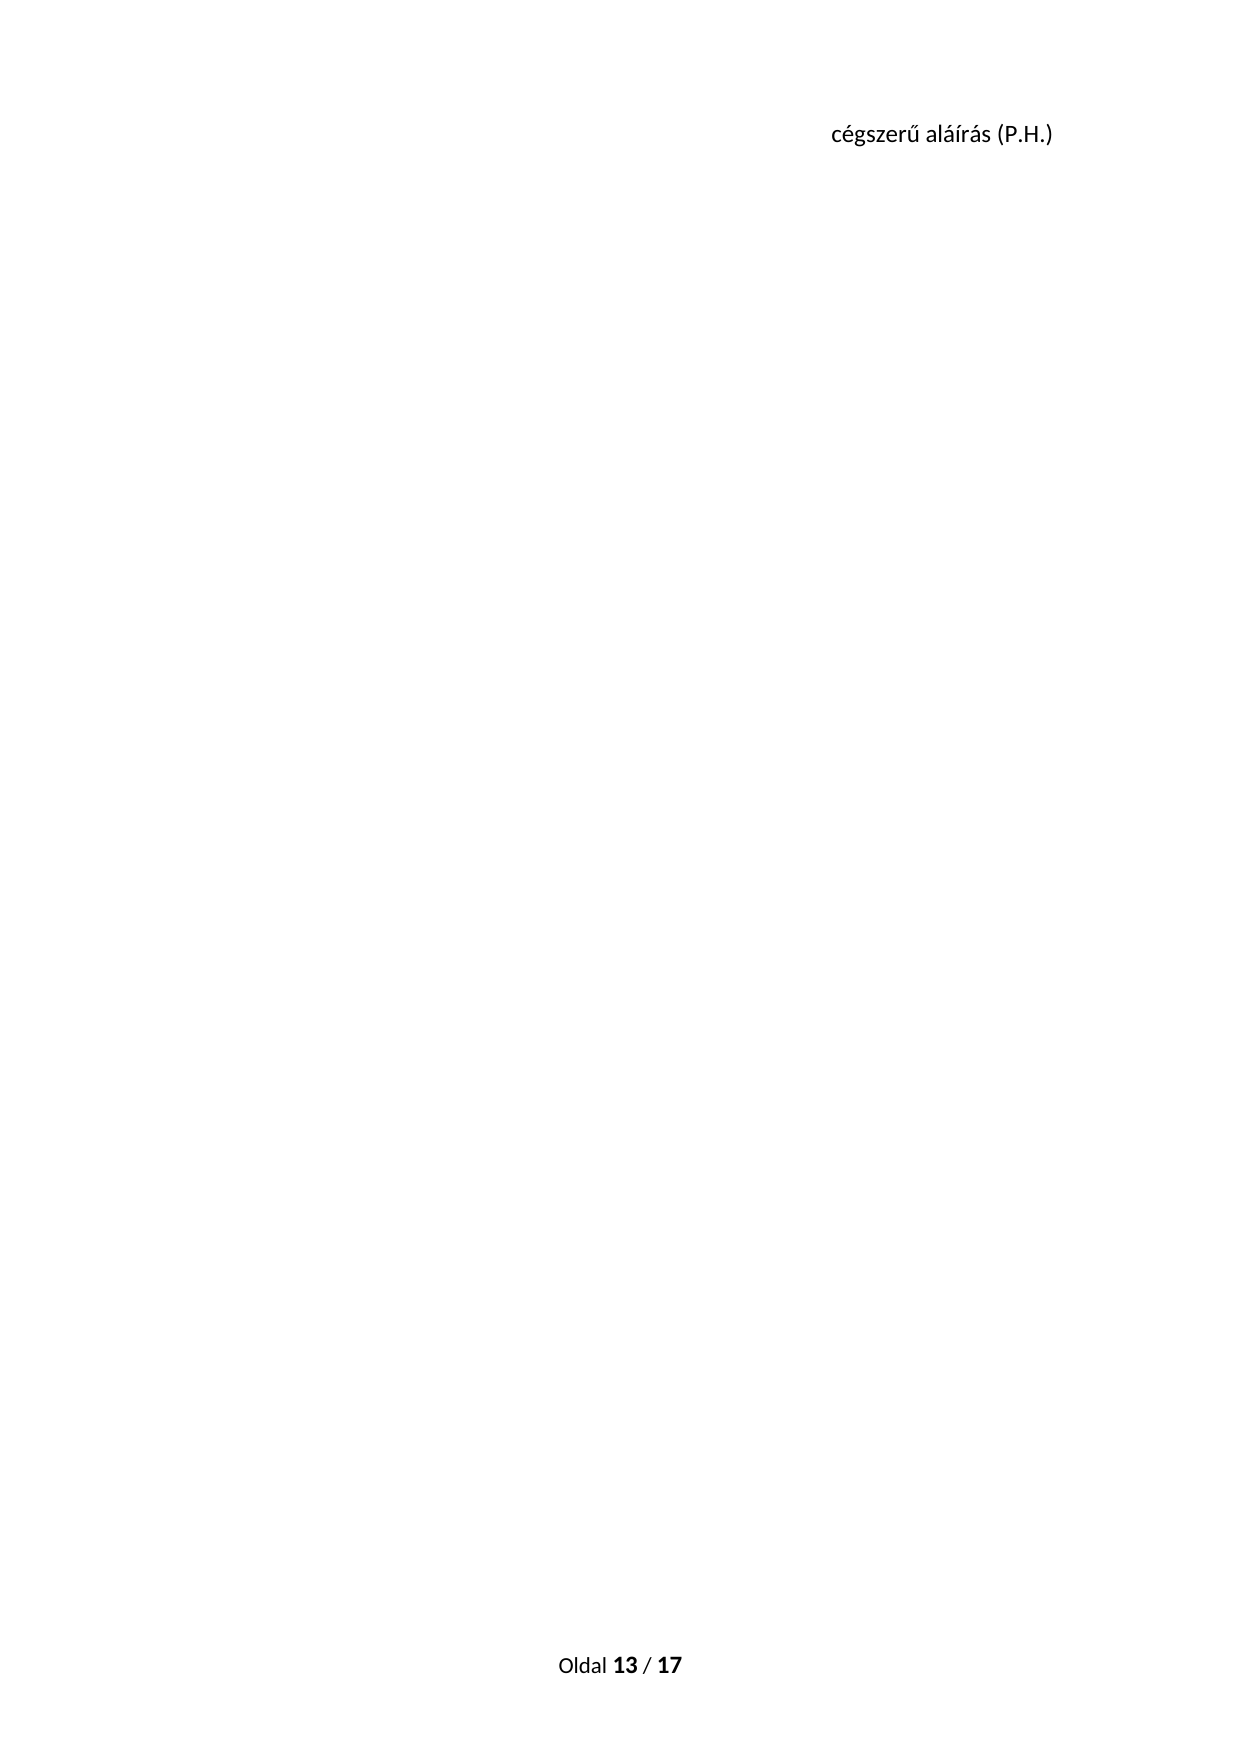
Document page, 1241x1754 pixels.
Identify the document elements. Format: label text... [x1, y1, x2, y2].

text cégszerű aláírás (P.H.) [148, 118, 1093, 149]
